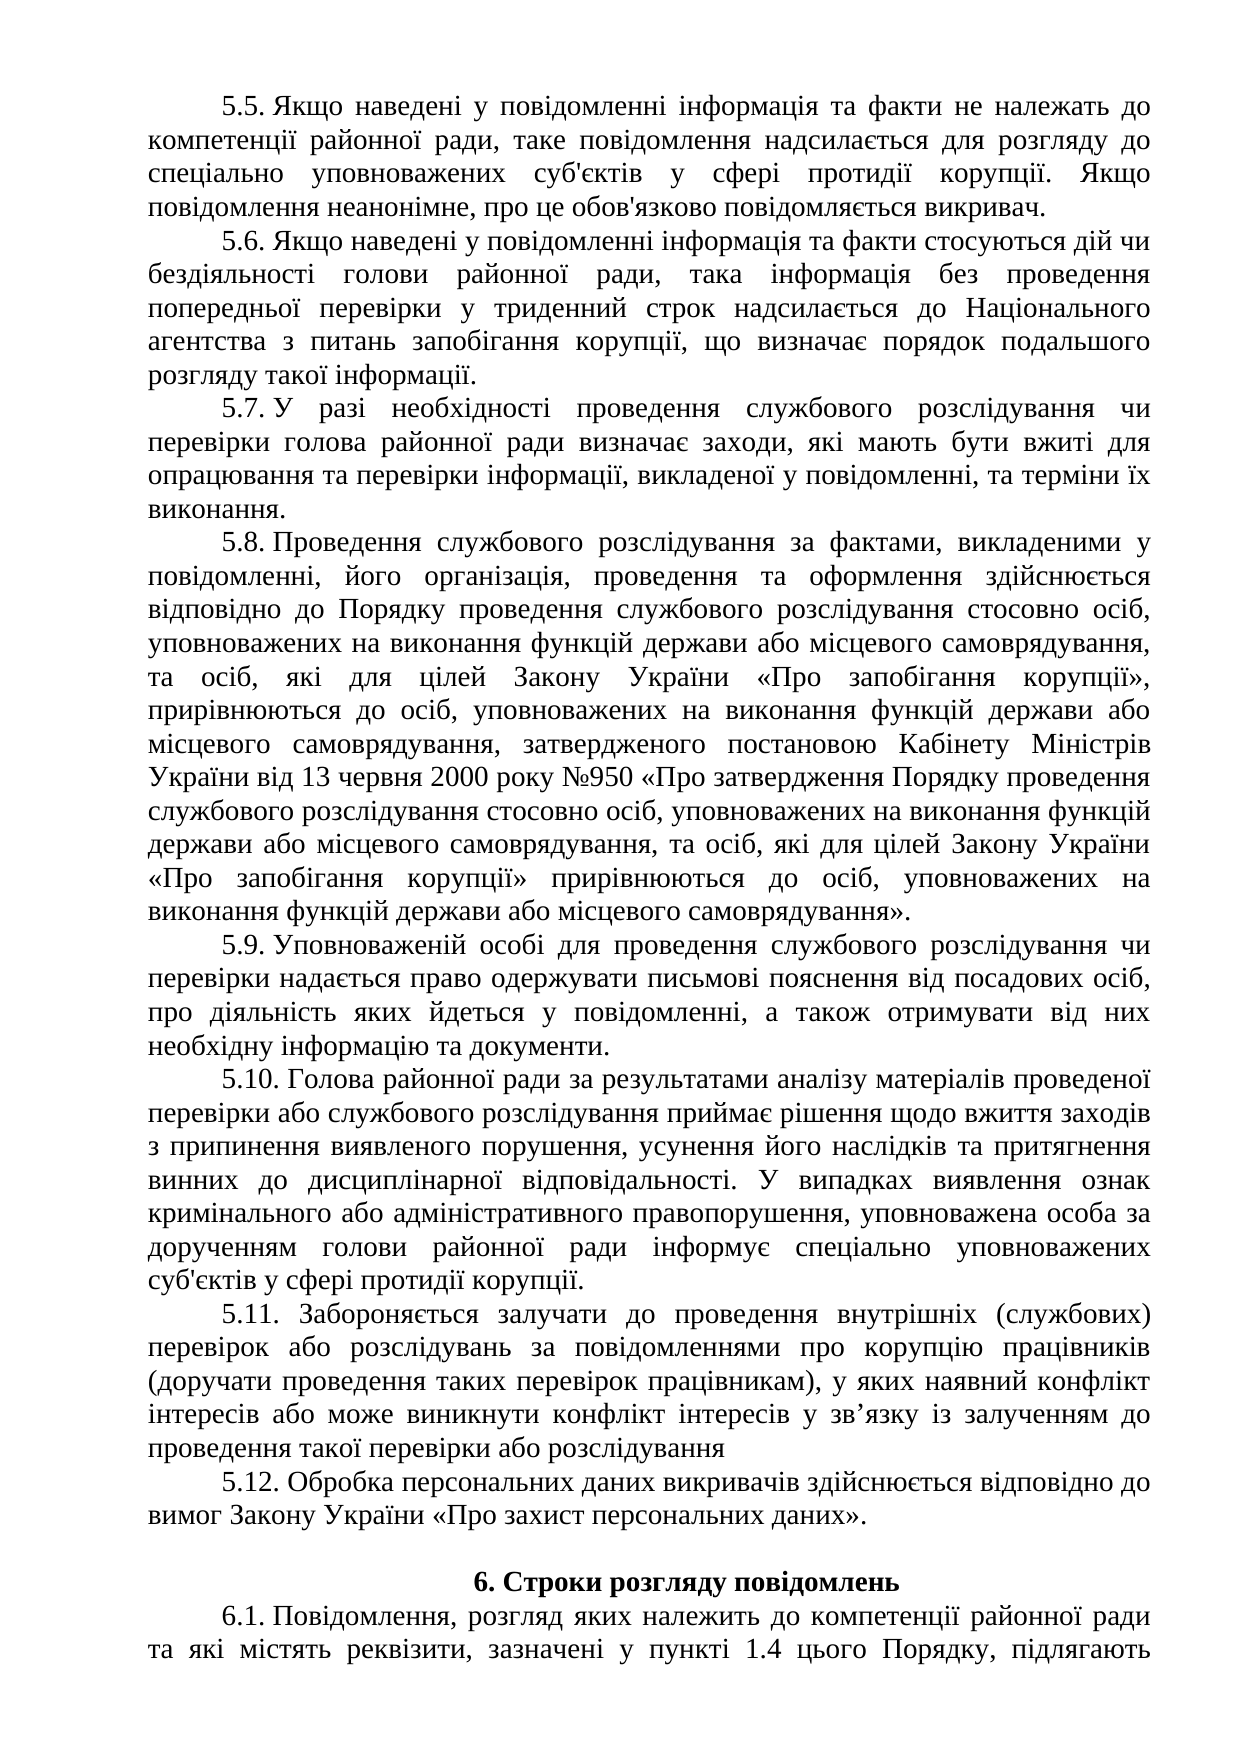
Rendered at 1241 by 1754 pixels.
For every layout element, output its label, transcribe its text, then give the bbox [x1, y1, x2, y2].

text 6. Строки розгляду повідомлень [148, 1564, 1152, 1598]
text 5.11. Забороняється залучати до проведення внутрішніх (службових) перевірок або розслідувань за повідомленнями про корупцію працівників (доручати проведення таких перевірок працівникам), у яких наявний конфлікт інтересів або може виникнути конфлікт інтересів у зв’язку із залученням до проведення такої перевірки або розслідування [148, 1296, 1152, 1464]
text 5.7. У разі необхідності проведення службового розслідування чи перевірки голова районної ради визначає заходи, які мають бути вжиті для опрацювання та перевірки інформації, викладеної у повідомленні, та терміни їх виконання. [148, 390, 1152, 524]
text 5.5. Якщо наведені у повідомленні інформація та факти не належать до компетенції районної ради, таке повідомлення надсилається для розгляду до спеціально уповноважених суб'єктів у сфері протидії корупції. Якщо повідомлення неанонімне, про це обов'язково повідомляється викривач. [148, 88, 1152, 223]
text 5.6. Якщо наведені у повідомленні інформація та факти стосуються дій чи бездіяльності голови районної ради, така інформація без проведення попередньої перевірки у триденний строк надсилається до Національного агентства з питань запобігання корупції, що визначає порядок подальшого розгляду такої інформації. [148, 223, 1152, 390]
text 5.12. Обробка персональних даних викривачів здійснюється відповідно до вимог Закону України «Про захист персональних даних». [148, 1464, 1152, 1531]
text 5.8. Проведення службового розслідування за фактами, викладеними у повідомленні, його організація, проведення та оформлення здійснюється відповідно до Порядку проведення службового розслідування стосовно осіб, уповноважених на виконання функцій держави або місцевого самоврядування, та осіб, які для цілей Закону України «Про запобігання корупції», прирівнюються до осіб, уповноважених на виконання функцій держави або місцевого самоврядування, затвердженого постановою Кабінету Міністрів України від 13 червня 2000 року №950 «Про затвердження Порядку проведення службового розслідування стосовно осіб, уповноважених на виконання функцій держави або місцевого самоврядування, та осіб, які для цілей Закону України «Про запобігання корупції» прирівнюються до осіб, уповноважених на виконання функцій держави або місцевого самоврядування». [148, 524, 1152, 927]
text 5.9. Уповноваженій особі для проведення службового розслідування чи перевірки надається право одержувати письмові пояснення від посадових осіб, про діяльність яких йдеться у повідомленні, а також отримувати від них необхідну інформацію та документи. [148, 927, 1152, 1061]
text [148, 1598, 1152, 1665]
text 5.10. Голова районної ради за результатами аналізу матеріалів проведеної перевірки або службового розслідування приймає рішення щодо вжиття заходів з припинення виявленого порушення, усунення його наслідків та притягнення винних до дисциплінарної відповідальності. У випадках виявлення ознак кримінального або адміністративного правопорушення, уповноважена особа за дорученням голови районної ради інформує спеціально уповноважених суб'єктів у сфері протидії корупції. [148, 1061, 1152, 1296]
